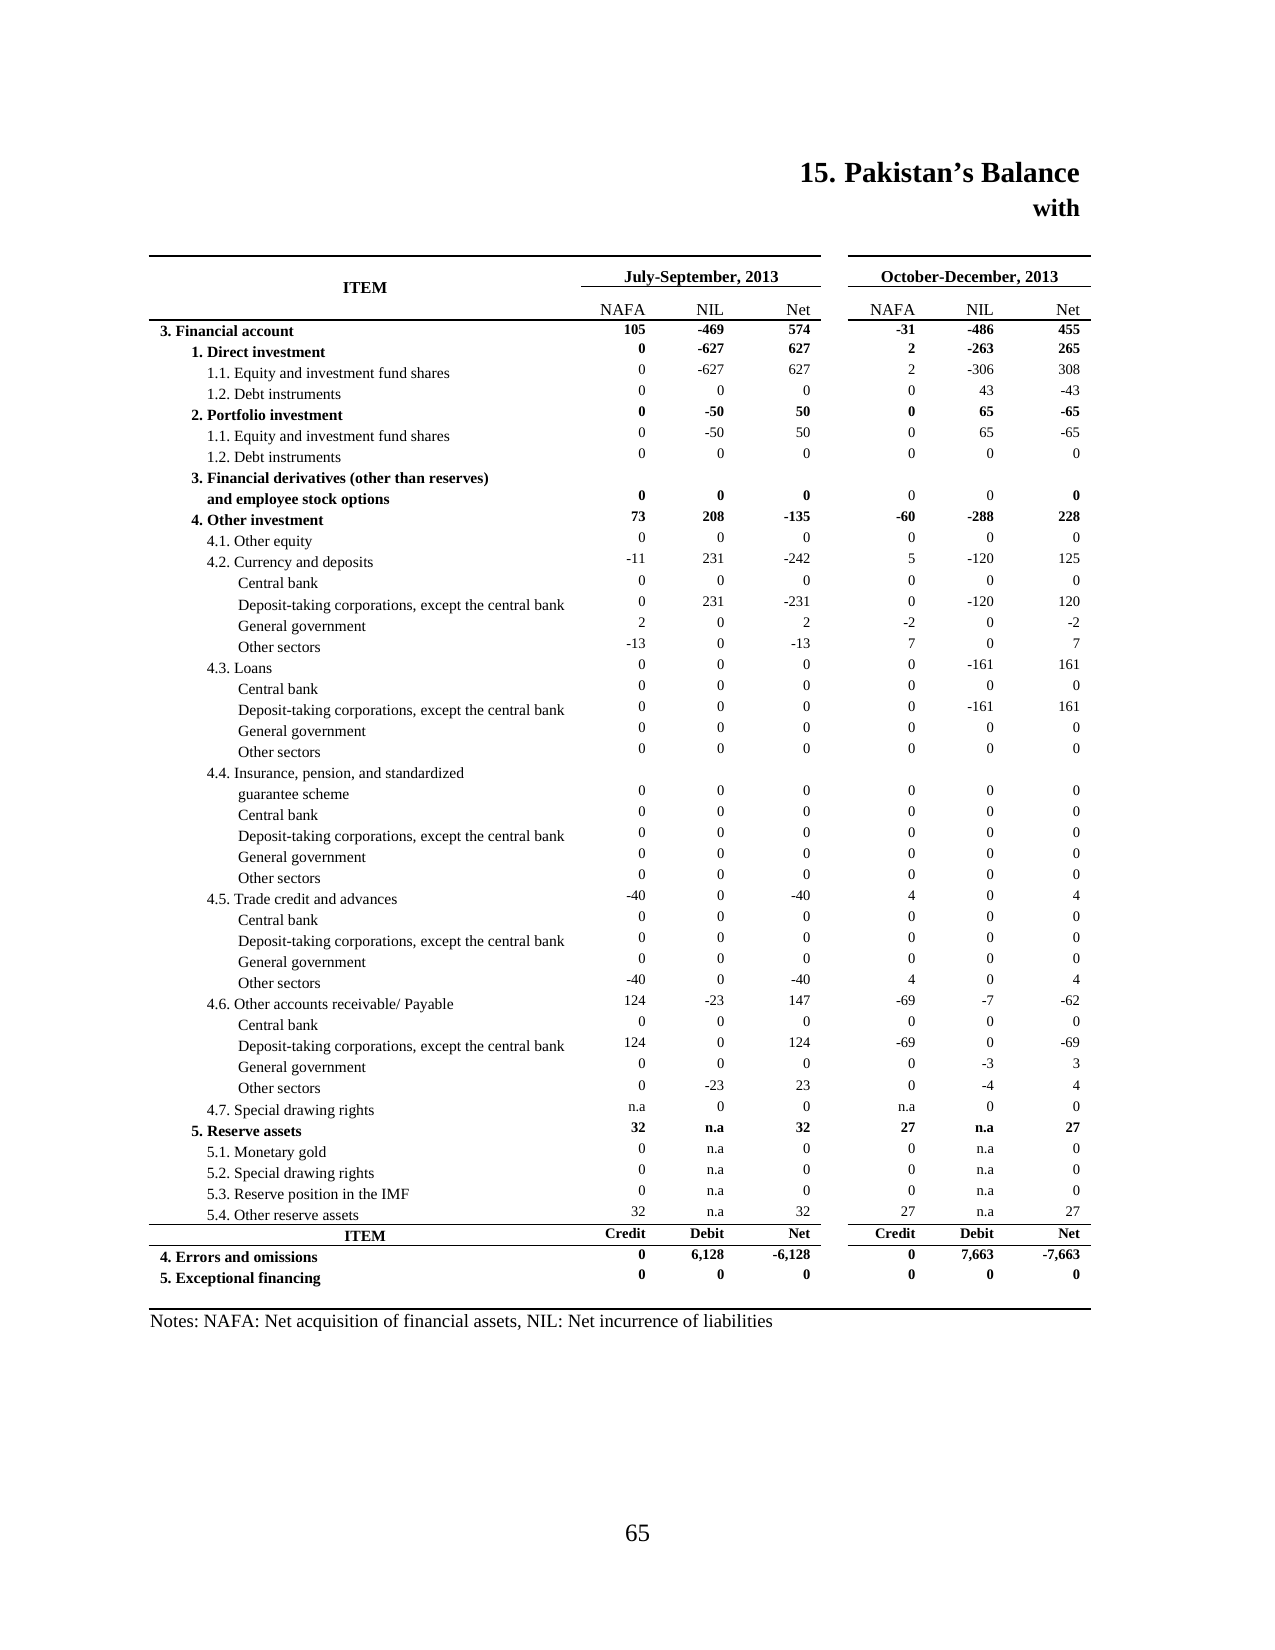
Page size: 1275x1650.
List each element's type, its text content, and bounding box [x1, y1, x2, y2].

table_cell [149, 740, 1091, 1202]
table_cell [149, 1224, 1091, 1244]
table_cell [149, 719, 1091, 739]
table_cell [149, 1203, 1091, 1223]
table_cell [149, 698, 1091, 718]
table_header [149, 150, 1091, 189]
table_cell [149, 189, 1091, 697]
text Notes: NAFA: Net acquisition of financial assets, NIL: Net incurrence of liabilities [150, 1310, 1125, 1331]
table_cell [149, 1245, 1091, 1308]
